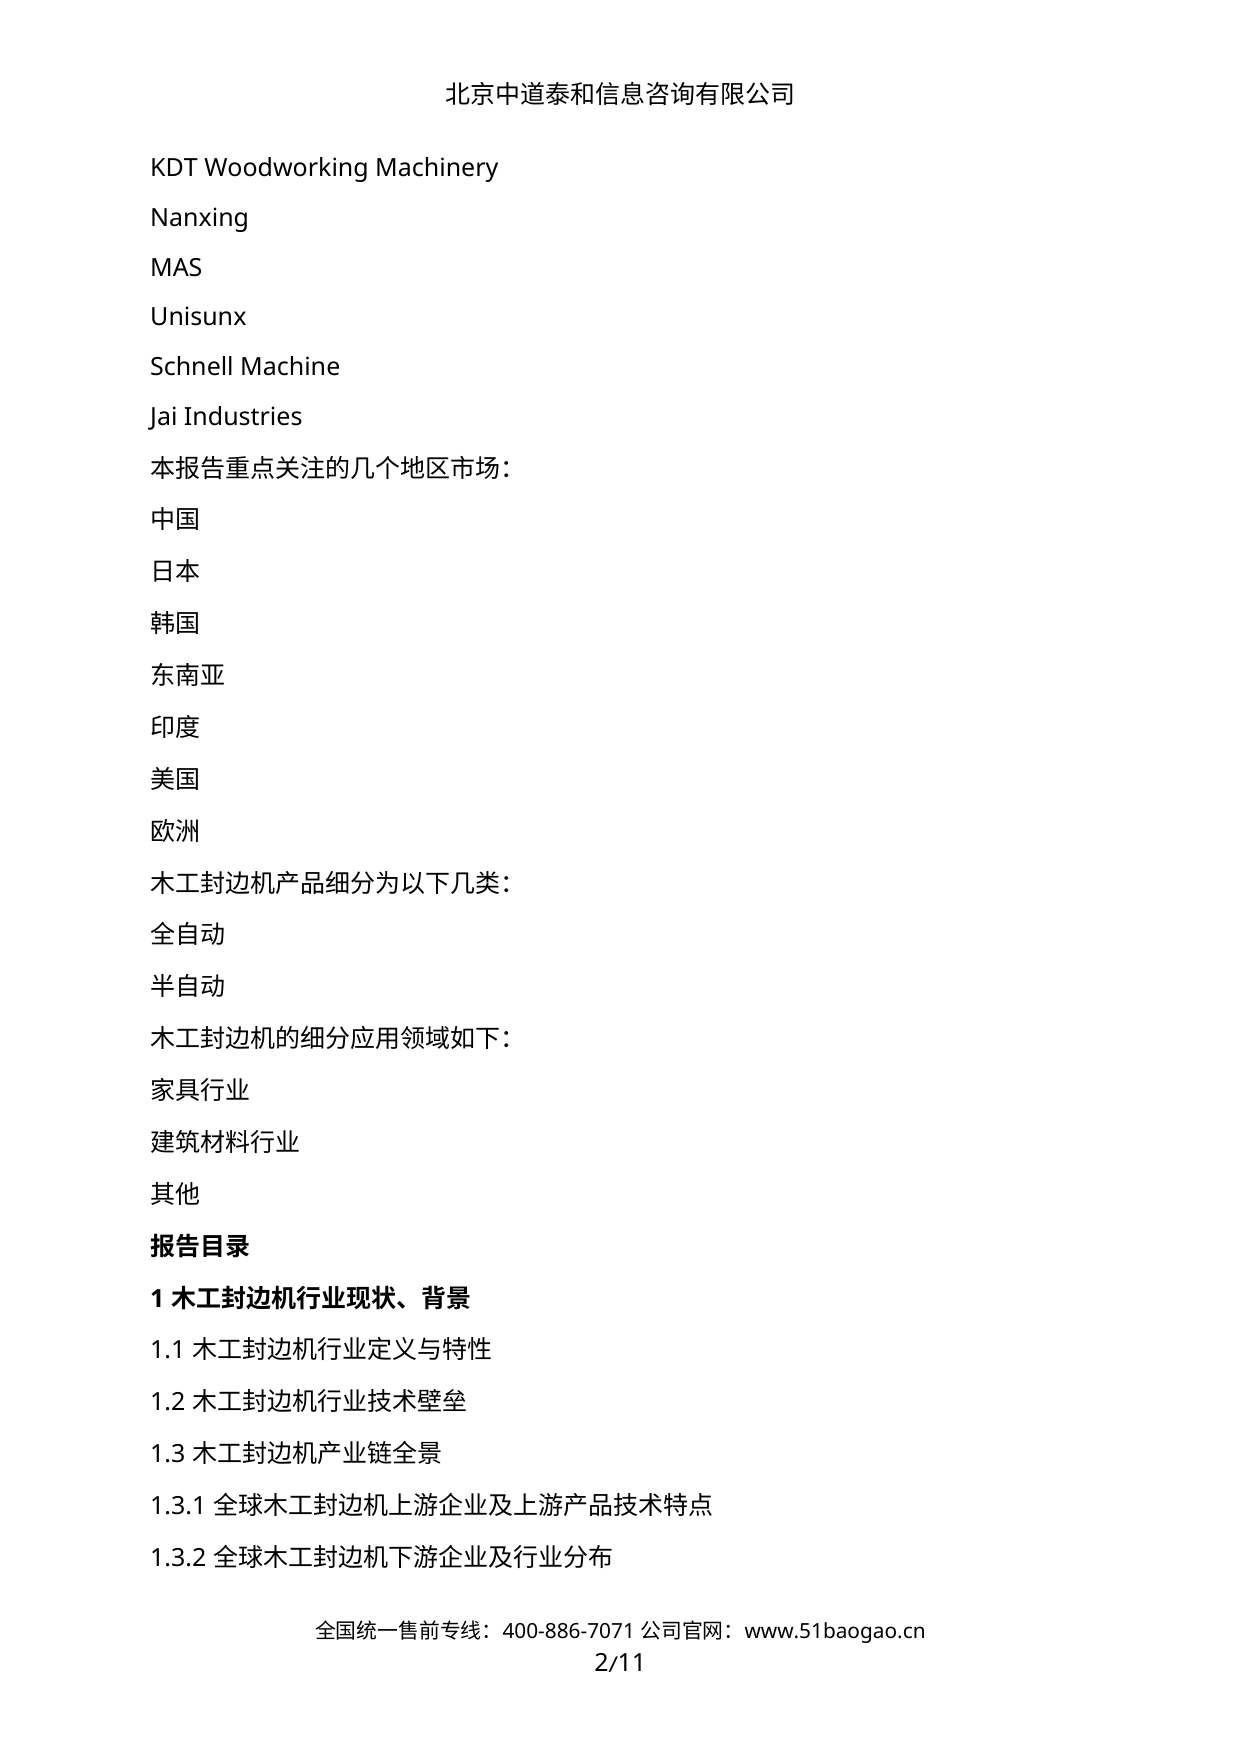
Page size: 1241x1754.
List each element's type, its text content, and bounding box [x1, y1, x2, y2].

text 日本 [150, 552, 1090, 588]
text MAS [150, 249, 1090, 283]
text Schnell Machine [150, 349, 1090, 383]
text 1.3.1 全球木工封边机上游企业及上游产品技术特点 [150, 1486, 1090, 1522]
text Unisunx [150, 299, 1090, 333]
text Nanxing [150, 200, 1090, 234]
text 1.3 木工封边机产业链全景 [150, 1434, 1090, 1470]
text 美国 [150, 759, 1090, 796]
text KDT Woodworking Machinery [150, 150, 1090, 184]
text 全自动 [150, 915, 1090, 951]
text 韩国 [150, 604, 1090, 640]
text 木工封边机产品细分为以下几类： [150, 863, 1090, 899]
text 木工封边机的细分应用领域如下： [150, 1019, 1090, 1055]
text 半自动 [150, 967, 1090, 1003]
text Jai Industries [150, 398, 1090, 432]
text 建筑材料行业 [150, 1122, 1090, 1159]
text 欧洲 [150, 811, 1090, 847]
text 1.1 木工封边机行业定义与特性 [150, 1330, 1090, 1366]
text 其他 [150, 1174, 1090, 1211]
text 1.2 木工封边机行业技术壁垒 [150, 1382, 1090, 1418]
text 家具行业 [150, 1071, 1090, 1107]
text 1 木工封边机行业现状、背景 [150, 1278, 1090, 1314]
text 东南亚 [150, 656, 1090, 692]
text 1.3.2 全球木工封边机下游企业及行业分布 [150, 1537, 1090, 1574]
text 报告目录 [150, 1226, 1090, 1262]
text 本报告重点关注的几个地区市场： [150, 448, 1090, 484]
text 印度 [150, 707, 1090, 744]
text 中国 [150, 500, 1090, 536]
